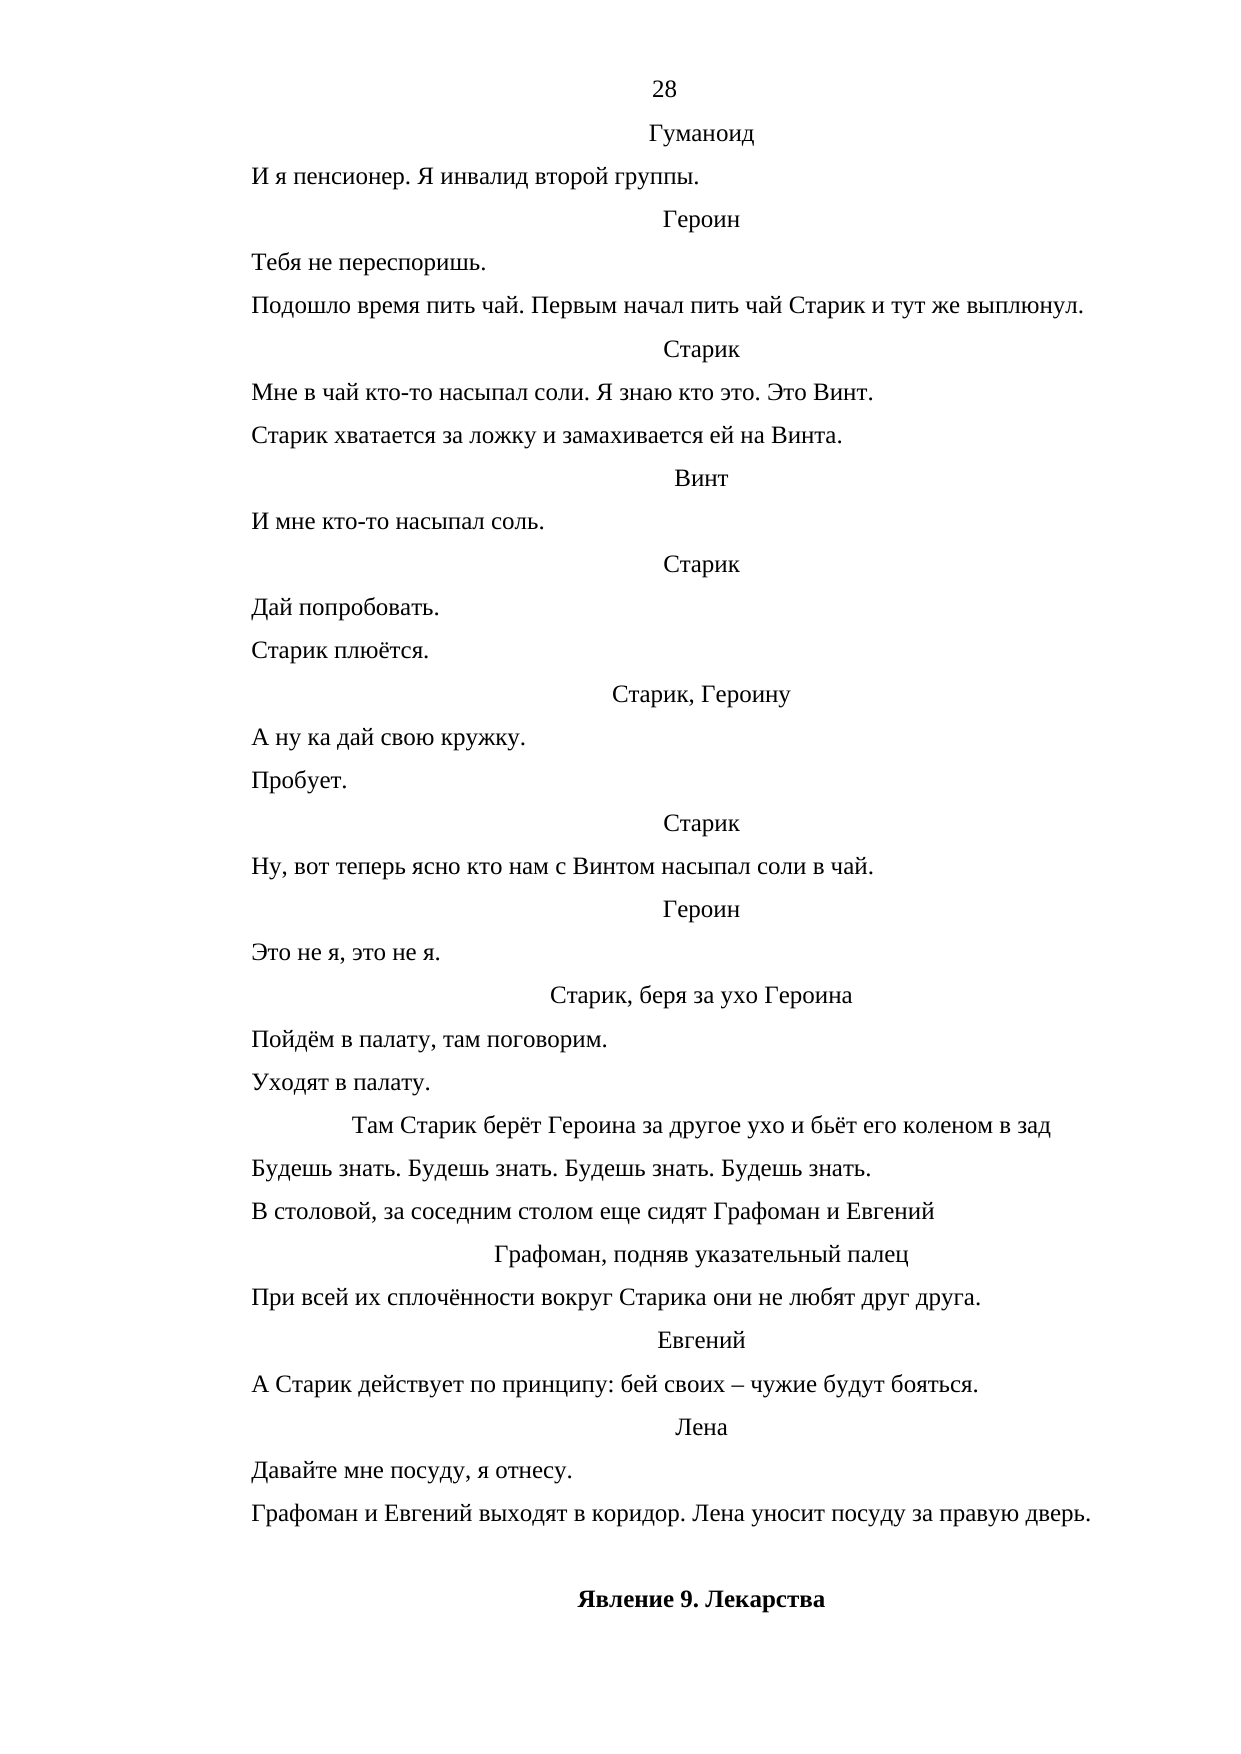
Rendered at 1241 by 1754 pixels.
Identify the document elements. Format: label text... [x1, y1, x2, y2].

text Тебя не переспоришь. [177, 247, 1152, 276]
text Старик [177, 334, 1152, 362]
text Старик [177, 549, 1152, 578]
text Дай попробовать. [177, 592, 1152, 621]
text Старик, беря за ухо Героина [177, 981, 1152, 1009]
text Пойдём в палату, там поговорим. [177, 1024, 1152, 1052]
text Давайте мне посуду, я отнесу. [177, 1455, 1152, 1484]
text И мне кто-то насыпал соль. [177, 506, 1152, 535]
text Евгений [177, 1326, 1152, 1354]
text Старик хватается за ложку и замахивается ей на Винта. [177, 420, 1152, 449]
text Это не я, это не я. [177, 937, 1152, 966]
text Мне в чай кто-то насыпал соли. Я знаю кто это. Это Винт. [177, 377, 1152, 406]
text Старик [177, 808, 1152, 837]
text Графоман и Евгений выходят в коридор. Лена уносит посуду за правую дверь. [177, 1498, 1152, 1527]
text Героин [177, 204, 1152, 233]
text В столовой, за соседним столом еще сидят Графоман и Евгений [177, 1196, 1152, 1225]
text Ну, вот теперь ясно кто нам с Винтом насыпал соли в чай. [177, 851, 1152, 880]
text Подошло время пить чай. Первым начал пить чай Старик и тут же выплюнул. [177, 291, 1152, 319]
text Графоман, подняв указательный палец [177, 1239, 1152, 1268]
text Гуманоид [177, 118, 1152, 147]
text Лена [177, 1412, 1152, 1441]
text Будешь знать. Будешь знать. Будешь знать. Будешь знать. [177, 1153, 1152, 1182]
text А ну ка дай свою кружку. [177, 722, 1152, 751]
text Старик, Героину [177, 679, 1152, 707]
text Там Старик берёт Героина за другое ухо и бьёт его коленом в зад [177, 1110, 1152, 1139]
text И я пенсионер. Я инвалид второй группы. [177, 161, 1152, 190]
text Винт [177, 463, 1152, 492]
text При всей их сплочённости вокруг Старика они не любят друг друга. [177, 1282, 1152, 1311]
text Старик плюётся. [177, 636, 1152, 664]
text Явление 9. Лекарства [177, 1584, 1152, 1613]
text Героин [177, 894, 1152, 923]
text Пробует. [177, 765, 1152, 794]
text Уходят в палату. [177, 1067, 1152, 1096]
text А Старик действует по принципу: бей своих – чужие будут бояться. [177, 1369, 1152, 1397]
